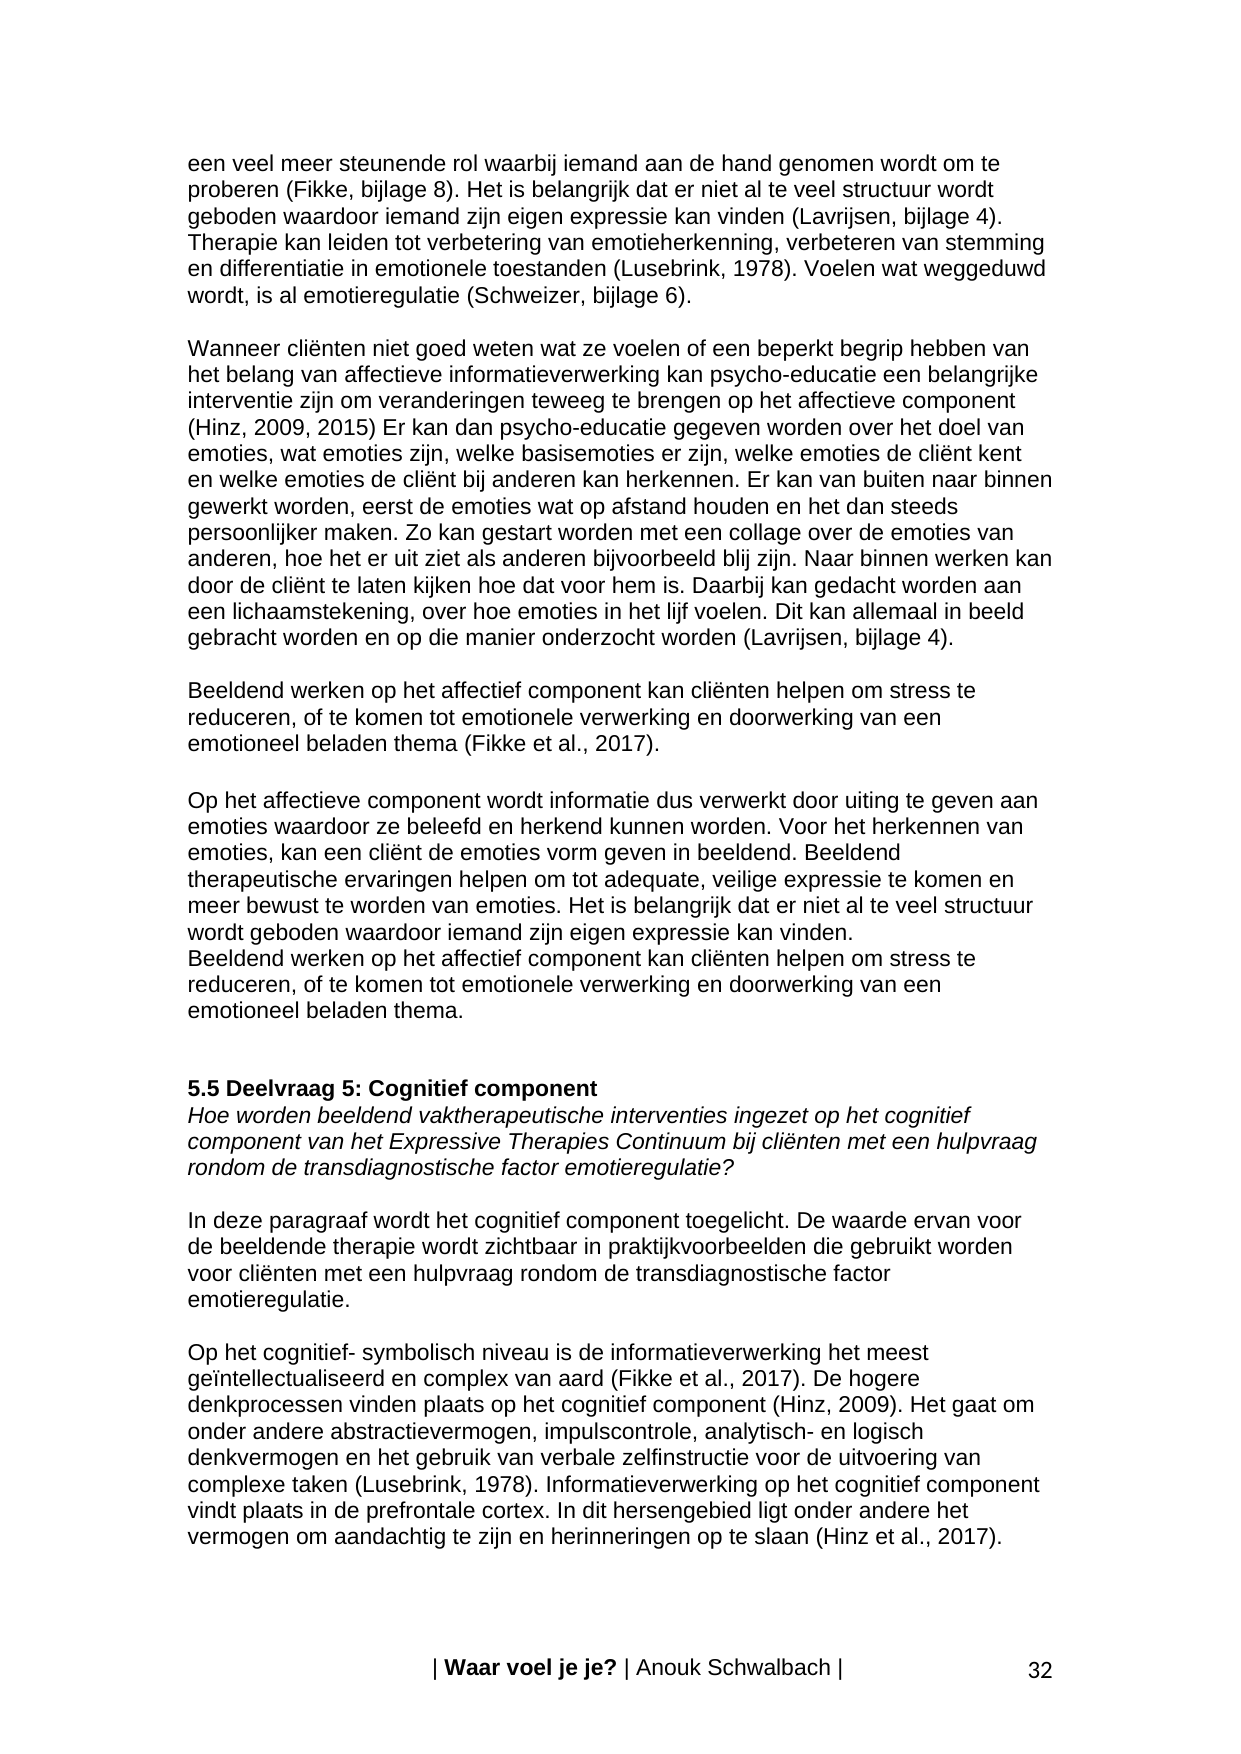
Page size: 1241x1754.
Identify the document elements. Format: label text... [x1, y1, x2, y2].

text Hoe worden beeldend vaktherapeutische interventies ingezet op het cognitief component van het Expressive Therapies Continuum bij cliënten met een hulpvraag rondom de transdiagnostische factor emotieregulatie? [187, 1102, 1053, 1181]
text Beeldend werken op het affectief component kan cliënten helpen om stress te reduceren, of te komen tot emotionele verwerking en doorwerking van een emotioneel beladen thema. [187, 945, 1053, 1024]
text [187, 150, 1053, 229]
text Therapie kan leiden tot verbetering van emotieherkenning, verbeteren van stemming en differentiatie in emotionele toestanden (Lusebrink, 1978). Voelen wat weggeduwd wordt, is al emotieregulatie (Schweizer, bijlage 6). [187, 229, 1053, 308]
text Op het affectieve component wordt informatie dus verwerkt door uiting te geven aan emoties waardoor ze beleefd en herkend kunnen worden. Voor het herkennen van emoties, kan een cliënt de emoties vorm geven in beeldend. Beeldend therapeutische ervaringen helpen om tot adequate, veilige expressie te komen en meer bewust te worden van emoties. Het is belangrijk dat er niet al te veel structuur wordt geboden waardoor iemand zijn eigen expressie kan vinden. [187, 787, 1053, 945]
subtitle 5.5 Deelvraag 5: Cognitief component [187, 1075, 1053, 1102]
text Op het cognitief- symbolisch niveau is de informatieverwerking het meest geïntellectualiseerd en complex van aard (Fikke et al., 2017). De hogere denkprocessen vinden plaats op het cognitief component (Hinz, 2009). Het gaat om onder andere abstractievermogen, impulscontrole, analytisch- en logisch denkvermogen en het gebruik van verbale zelfinstructie voor de uitvoering van complexe taken (Lusebrink, 1978). Informatieverwerking op het cognitief component vindt plaats in de prefrontale cortex. In dit hersengebied ligt onder andere het vermogen om aandachtig te zijn en herinneringen op te slaan (Hinz et al., 2017). [187, 1339, 1053, 1549]
text In deze paragraaf wordt het cognitief component toegelicht. De waarde ervan voor de beeldende therapie wordt zichtbaar in praktijkvoorbeelden die gebruikt worden voor cliënten met een hulpvraag rondom de transdiagnostische factor emotieregulatie. [187, 1207, 1053, 1312]
text Beeldend werken op het affectief component kan cliënten helpen om stress te reduceren, of te komen tot emotionele verwerking en doorwerking van een emotioneel beladen thema (Fikke et al., 2017). [187, 677, 1053, 756]
text Wanneer cliënten niet goed weten wat ze voelen of een beperkt begrip hebben van het belang van affectieve informatieverwerking kan psycho-educatie een belangrijke interventie zijn om veranderingen teweeg te brengen op het affectieve component (Hinz, 2009, 2015) Er kan dan psycho-educatie gegeven worden over het doel van emoties, wat emoties zijn, welke basisemoties er zijn, welke emoties de cliënt kent en welke emoties de cliënt bij anderen kan herkennen. Er kan van buiten naar binnen gewerkt worden, eerst de emoties wat op afstand houden en het dan steeds persoonlijker maken. Zo kan gestart worden met een collage over de emoties van anderen, hoe het er uit ziet als anderen bijvoorbeeld blij zijn. Naar binnen werken kan door de cliënt te laten kijken hoe dat voor hem is. Daarbij kan gedacht worden aan een lichaamstekening, over hoe emoties in het lijf voelen. Dit kan allemaal in beeld gebracht worden en op die manier onderzocht worden (Lavrijsen, bijlage 4). [187, 334, 1053, 651]
